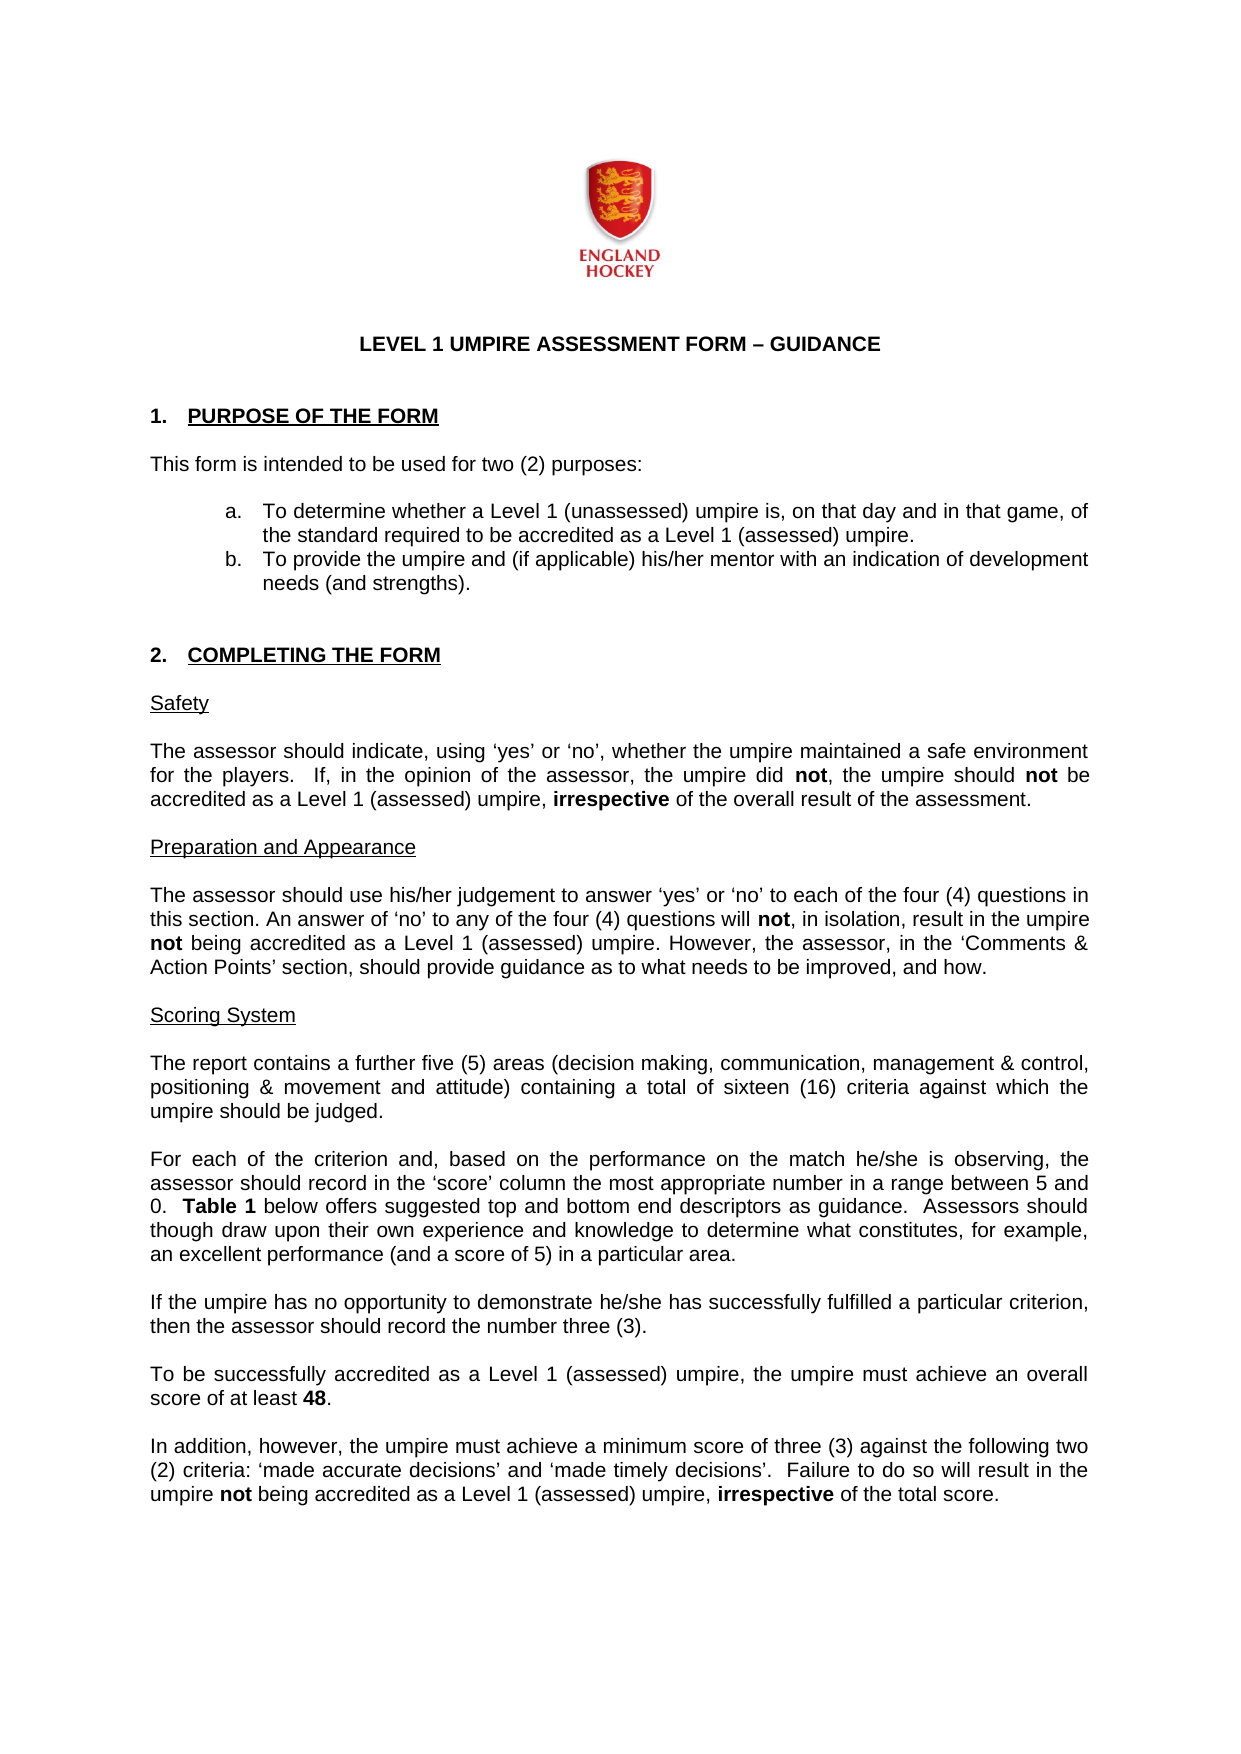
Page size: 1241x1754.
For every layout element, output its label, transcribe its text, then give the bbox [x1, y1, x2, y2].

picture [575, 150, 665, 284]
list COMPLETING THE FORM [150, 643, 1090, 667]
list To provide the umpire and (if applicable) his/her mentor with an indication of development needs (and strengths). [225, 547, 1090, 595]
text Safety [150, 691, 1090, 715]
text The report contains a further five (5) areas (decision making, communication, management & control, positioning & movement and attitude) containing a total of sixteen (16) criteria against which the umpire should be judged. [150, 1051, 1090, 1122]
text Scoring System [150, 1003, 1090, 1027]
text In addition, however, the umpire must achieve a minimum score of three (3) against the following two (2) criteria: ‘made accurate decisions’ and ‘made timely decisions’. Failure to do so will result in the umpire not being accredited as a Level 1 (assessed) umpire, irrespective of the total score. [150, 1434, 1090, 1506]
text If the umpire has no opportunity to demonstrate he/she has successfully fulfilled a particular criterion, then the assessor should record the number three (3). [150, 1290, 1090, 1338]
text LEVEL 1 UMPIRE ASSESSMENT FORM – GUIDANCE [150, 332, 1090, 356]
text To be successfully accredited as a Level 1 (assessed) umpire, the umpire must achieve an overall score of at least 48. [150, 1362, 1090, 1410]
text Preparation and Appearance [150, 835, 1090, 859]
list To determine whether a Level 1 (unassessed) umpire is, on that day and in that game, of the standard required to be accredited as a Level 1 (assessed) umpire. [225, 499, 1090, 547]
text This form is intended to be used for two (2) purposes: [150, 451, 1090, 475]
text For each of the criterion and, based on the performance on the match he/she is observing, the assessor should record in the ‘score’ column the most appropriate number in a range between 5 and 0. Table 1 below offers suggested top and bottom end descriptors as guidance. Assessors should though draw upon their own experience and knowledge to determine what constitutes, for example, an excellent performance (and a score of 5) in a particular area. [150, 1146, 1090, 1266]
list PURPOSE OF THE FORM [150, 403, 1090, 427]
text The assessor should indicate, using ‘yes’ or ‘no’, whether the umpire maintained a safe environment for the players. If, in the opinion of the assessor, the umpire did not, the umpire should not be accredited as a Level 1 (assessed) umpire, irrespective of the overall result of the assessment. [150, 739, 1090, 811]
text The assessor should use his/her judgement to answer ‘yes’ or ‘no’ to each of the four (4) questions in this section. An answer of ‘no’ to any of the four (4) questions will not, in isolation, result in the umpire not being accredited as a Level 1 (assessed) umpire. However, the assessor, in the ‘Comments & Action Points’ section, should provide guidance as to what needs to be improved, and how. [150, 883, 1090, 979]
